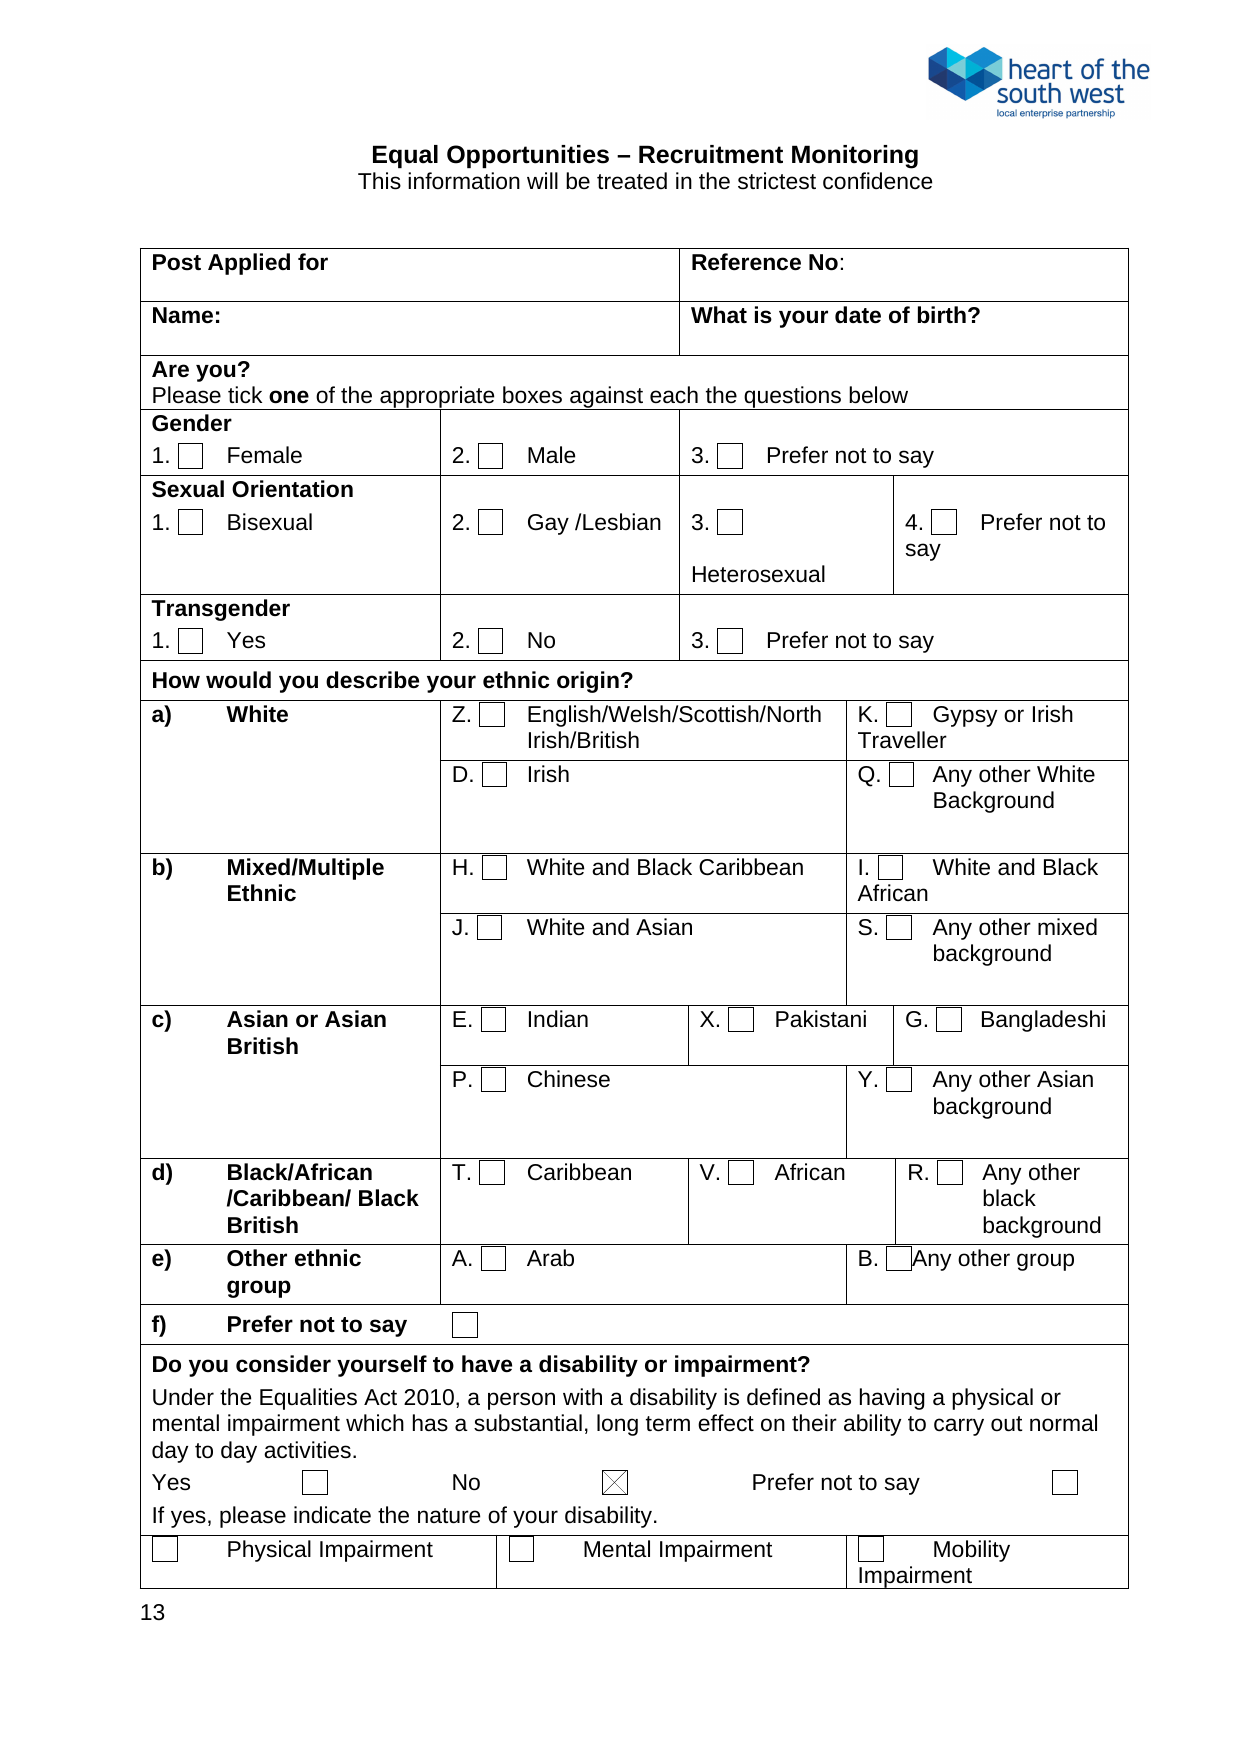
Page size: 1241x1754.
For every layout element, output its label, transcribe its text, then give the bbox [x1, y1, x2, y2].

table_cell 2. Gay /Lesbian [441, 476, 679, 594]
table_cell I. White and Black African [847, 854, 1128, 913]
table_cell 3. Prefer not to say [680, 595, 1128, 660]
table_cell c) Asian or Asian British [141, 1006, 440, 1065]
table_cell V. African [689, 1159, 895, 1244]
table_cell Are you? Please tick one of the appropriate boxes against each the questions below [141, 356, 1128, 409]
table_cell Z. English/Welsh/Scottish/North Irish/British [441, 701, 846, 760]
table_cell What is your date of birth? [680, 302, 1128, 355]
table_cell B. Any other group [847, 1245, 1128, 1304]
table_cell Name: [141, 302, 679, 355]
table_cell 2. No [441, 595, 679, 660]
table_cell P. Chinese [441, 1066, 846, 1158]
table_cell 2. Male [441, 410, 679, 475]
table_cell Gender 1. Female [141, 410, 440, 475]
table_cell K. Gypsy or Irish Traveller [847, 701, 1128, 760]
table_cell T. [441, 1159, 688, 1244]
table_cell 3. Heterosexual [680, 476, 893, 594]
table_cell 4. Prefer not to say [894, 476, 1128, 594]
table_cell G. Bangladeshi [894, 1006, 1128, 1065]
table_cell [141, 760, 440, 853]
table_cell D. Irish [441, 761, 846, 853]
table_cell J. White and Asian [441, 914, 846, 1005]
table_cell 3. Prefer not to say [680, 410, 1128, 475]
table_cell X. Pakistani [689, 1006, 893, 1065]
table_cell Q. Any other White Background [847, 761, 1128, 853]
table_cell Mobility Impairment [847, 1536, 1128, 1588]
title Equal Opportunities – Recruitment Monitoring [139, 139, 1151, 168]
table_header Reference No: [680, 249, 1128, 301]
table_cell a) White [141, 701, 440, 760]
table_cell A. Arab [441, 1245, 846, 1304]
text This information will be treated in the strictest confidence [139, 168, 1151, 195]
table_cell [141, 1065, 440, 1158]
table_cell Mental Impairment [497, 1536, 846, 1588]
table_cell d) Black/African /Caribbean/ Black British [141, 1159, 440, 1244]
table_cell E. Indian [441, 1006, 688, 1065]
table_cell Transgender 1. Yes [141, 595, 440, 660]
picture [926, 44, 1152, 120]
table_cell Do you consider yourself to have a disability or impairment? Under the Equalities Act 2010, a person with a disability is defined as having a physical or mental impairment which has a substantial, long term effect on their ability to carry out normal day to day activities. Yes No Prefer not to say If yes, please indicate the nature of your disability. [141, 1345, 1128, 1534]
table_cell Y. Any other Asian background [847, 1066, 1128, 1158]
table_cell R. Any other black background [896, 1159, 1128, 1244]
table_cell [141, 913, 440, 1005]
table_header Post Applied for [141, 249, 679, 301]
table_cell S. Any other mixed background [847, 914, 1128, 1005]
table_cell H. White and Black Caribbean [441, 854, 846, 913]
table_cell Sexual Orientation 1. Bisexual [141, 476, 440, 594]
table_cell How would you describe your ethnic origin? [141, 661, 1128, 700]
table_cell e) Other ethnic group [141, 1245, 440, 1304]
table_cell b) Mixed/Multiple Ethnic [141, 854, 440, 913]
table_cell Physical Impairment [141, 1536, 496, 1588]
table_cell f) Prefer not to say [141, 1305, 1128, 1344]
